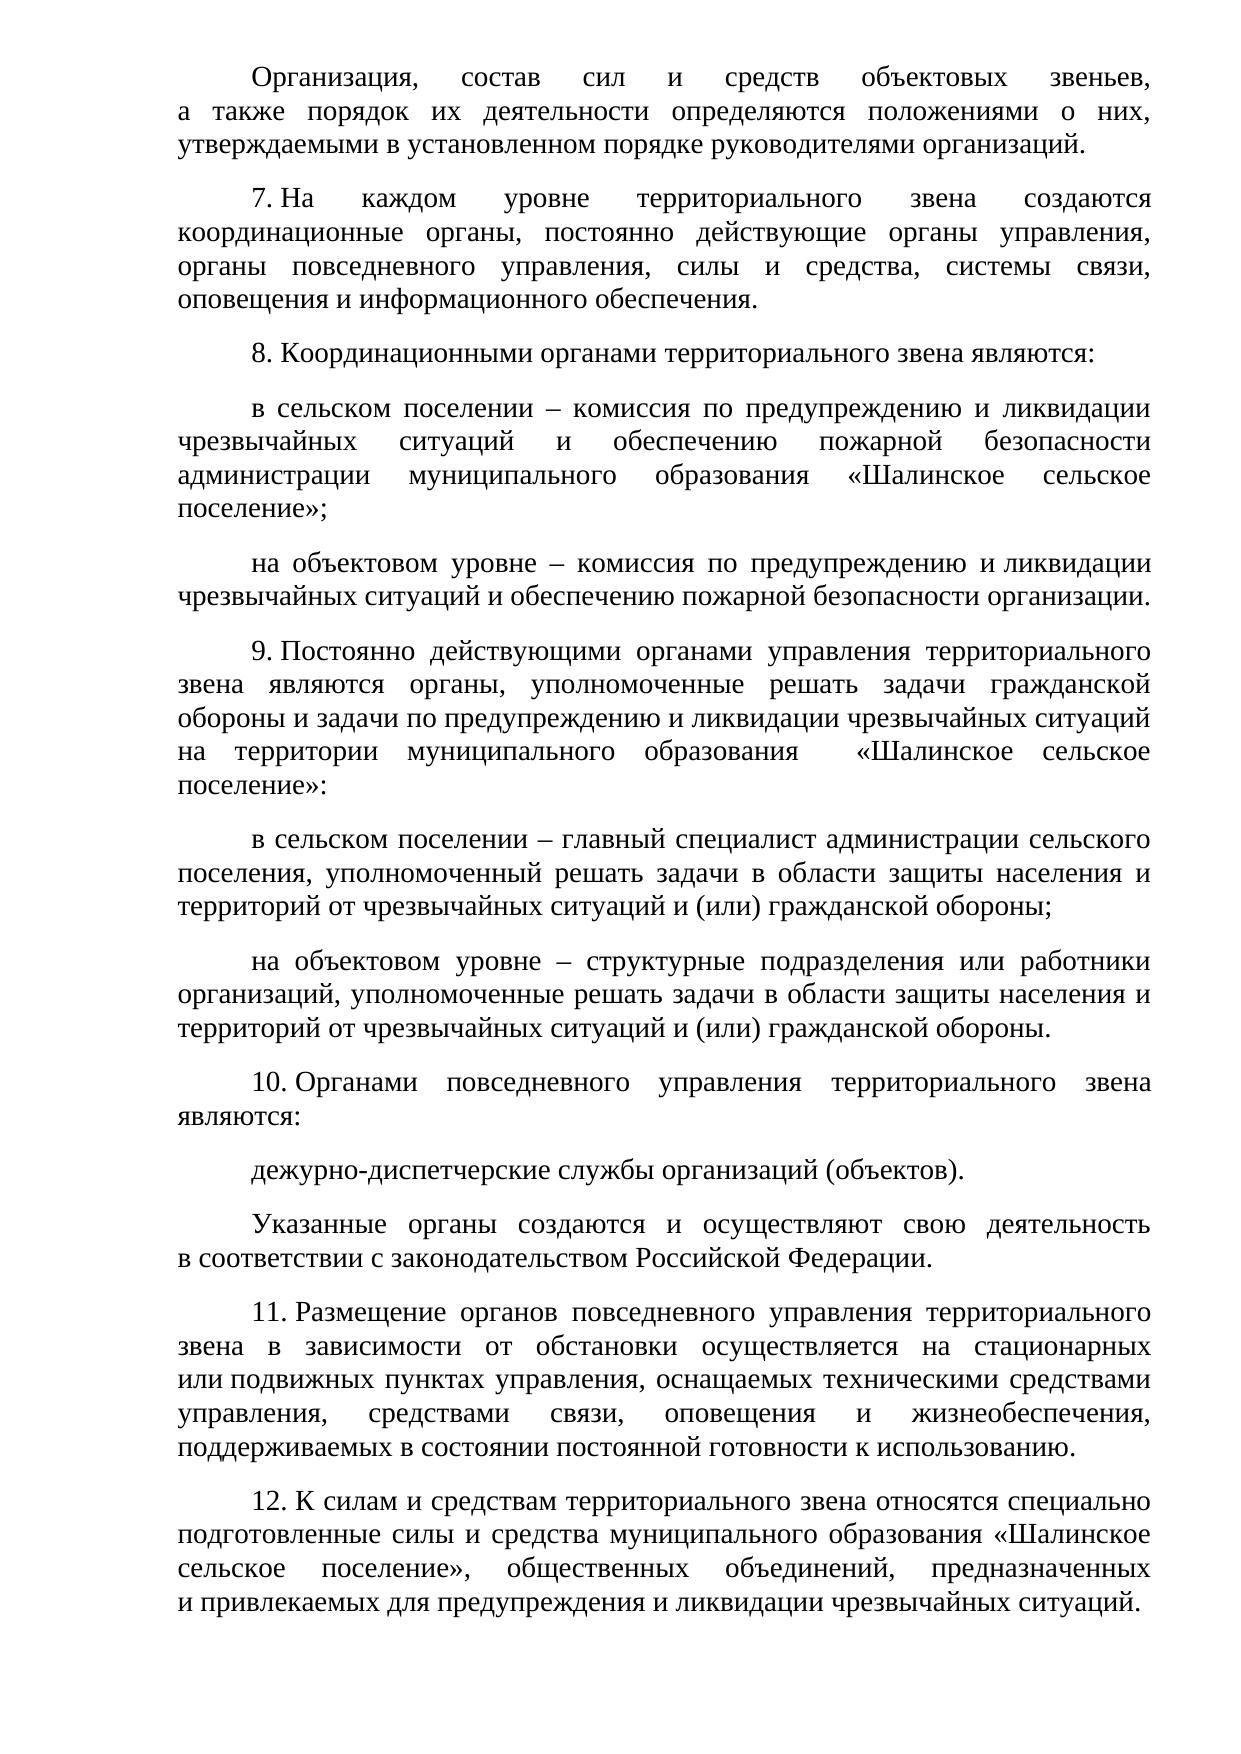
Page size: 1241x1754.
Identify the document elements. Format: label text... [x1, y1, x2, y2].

text Организация, состав сил и средств объектовых звеньев, а также порядок их деятельности определяются положениями о них, утверждаемыми в установленном порядке руководителями организаций. [177, 59, 1152, 160]
text на объектовом уровне – комиссия по предупреждению и ликвидации чрезвычайных ситуаций и обеспечению пожарной безопасности организации. [177, 545, 1152, 612]
text дежурно-диспетчерские службы организаций (объектов). [177, 1152, 1152, 1186]
text 10. Органами повседневного управления территориального звена являются: [177, 1064, 1152, 1131]
text 8. Координационными органами территориального звена являются: [177, 336, 1152, 369]
text в сельском поселении – комиссия по предупреждению и ликвидации чрезвычайных ситуаций и обеспечению пожарной безопасности администрации муниципального образования «Шалинское сельское поселение»; [177, 390, 1152, 524]
text 12. К силам и средствам территориального звена относятся специально подготовленные силы и средства муниципального образования «Шалинское сельское поселение», общественных объединений, предназначенных и привлекаемых для предупреждения и ликвидации чрезвычайных ситуаций. [177, 1483, 1152, 1617]
text 9. Постоянно действующими органами управления территориального звена являются органы, уполномоченные решать задачи гражданской обороны и задачи по предупреждению и ликвидации чрезвычайных ситуаций на территории муниципального образования «Шалинское сельское поселение»: [177, 633, 1152, 801]
text 11. Размещение органов повседневного управления территориального звена в зависимости от обстановки осуществляется на стационарных или подвижных пунктах управления, оснащаемых техническими средствами управления, средствами связи, оповещения и жизнеобеспечения, поддерживаемых в состоянии постоянной готовности к использованию. [177, 1294, 1152, 1462]
text в сельском поселении – главный специалист администрации сельского поселения, уполномоченный решать задачи в области защиты населения и территорий от чрезвычайных ситуаций и (или) гражданской обороны; [177, 821, 1152, 922]
text 7. На каждом уровне территориального звена создаются координационные органы, постоянно действующие органы управления, органы повседневного управления, силы и средства, системы связи, оповещения и информационного обеспечения. [177, 181, 1152, 315]
text на объектовом уровне – структурные подразделения или работники организаций, уполномоченные решать задачи в области защиты населения и территорий от чрезвычайных ситуаций и (или) гражданской обороны. [177, 943, 1152, 1043]
text Указанные органы создаются и осуществляют свою деятельность в соответствии с законодательством Российской Федерации. [177, 1207, 1152, 1274]
